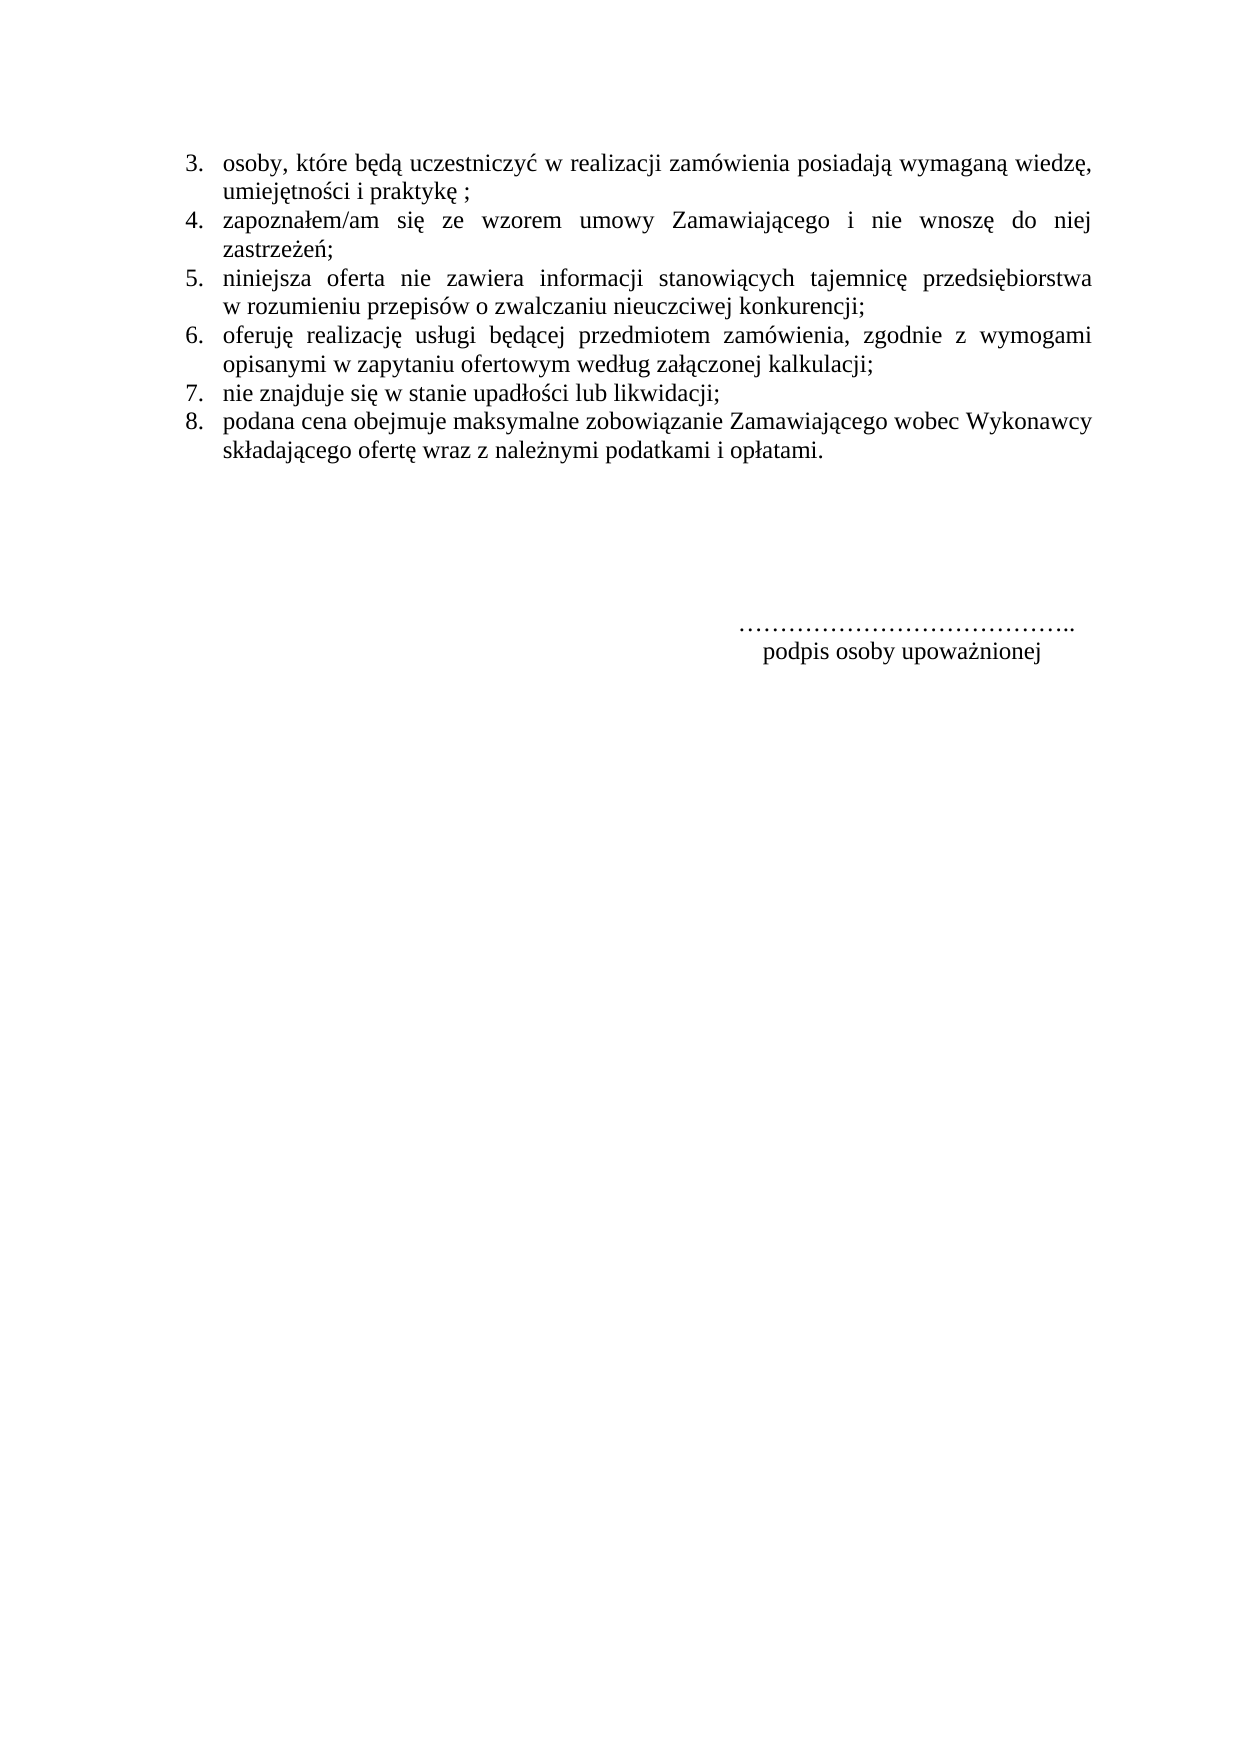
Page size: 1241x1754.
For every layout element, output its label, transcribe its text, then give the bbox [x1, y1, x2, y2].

list podana cena obejmuje maksymalne zobowiązanie Zamawiającego wobec Wykonawcy składającego ofertę wraz z należnymi podatkami i opłatami. [185, 406, 1093, 464]
list zapoznałem/am się ze wzorem umowy Zamawiającego i nie wnoszę do niej zastrzeżeń; [185, 205, 1093, 263]
text ………………………………….. [664, 608, 1093, 636]
list oferuję realizację usługi będącej przedmiotem zamówienia, zgodnie z wymogami opisanymi w zapytaniu ofertowym według załączonej kalkulacji; [185, 320, 1093, 378]
list nie znajduje się w stanie upadłości lub likwidacji; [185, 378, 1093, 406]
list osoby, które będą uczestniczyć w realizacji zamówienia posiadają wymaganą wiedzę, umiejętności i praktykę ; [185, 148, 1093, 205]
text podpis osoby upoważnionej [664, 636, 1093, 665]
list niniejsza oferta nie zawiera informacji stanowiących tajemnicę przedsiębiorstwa w rozumieniu przepisów o zwalczaniu nieuczciwej konkurencji; [185, 263, 1093, 320]
